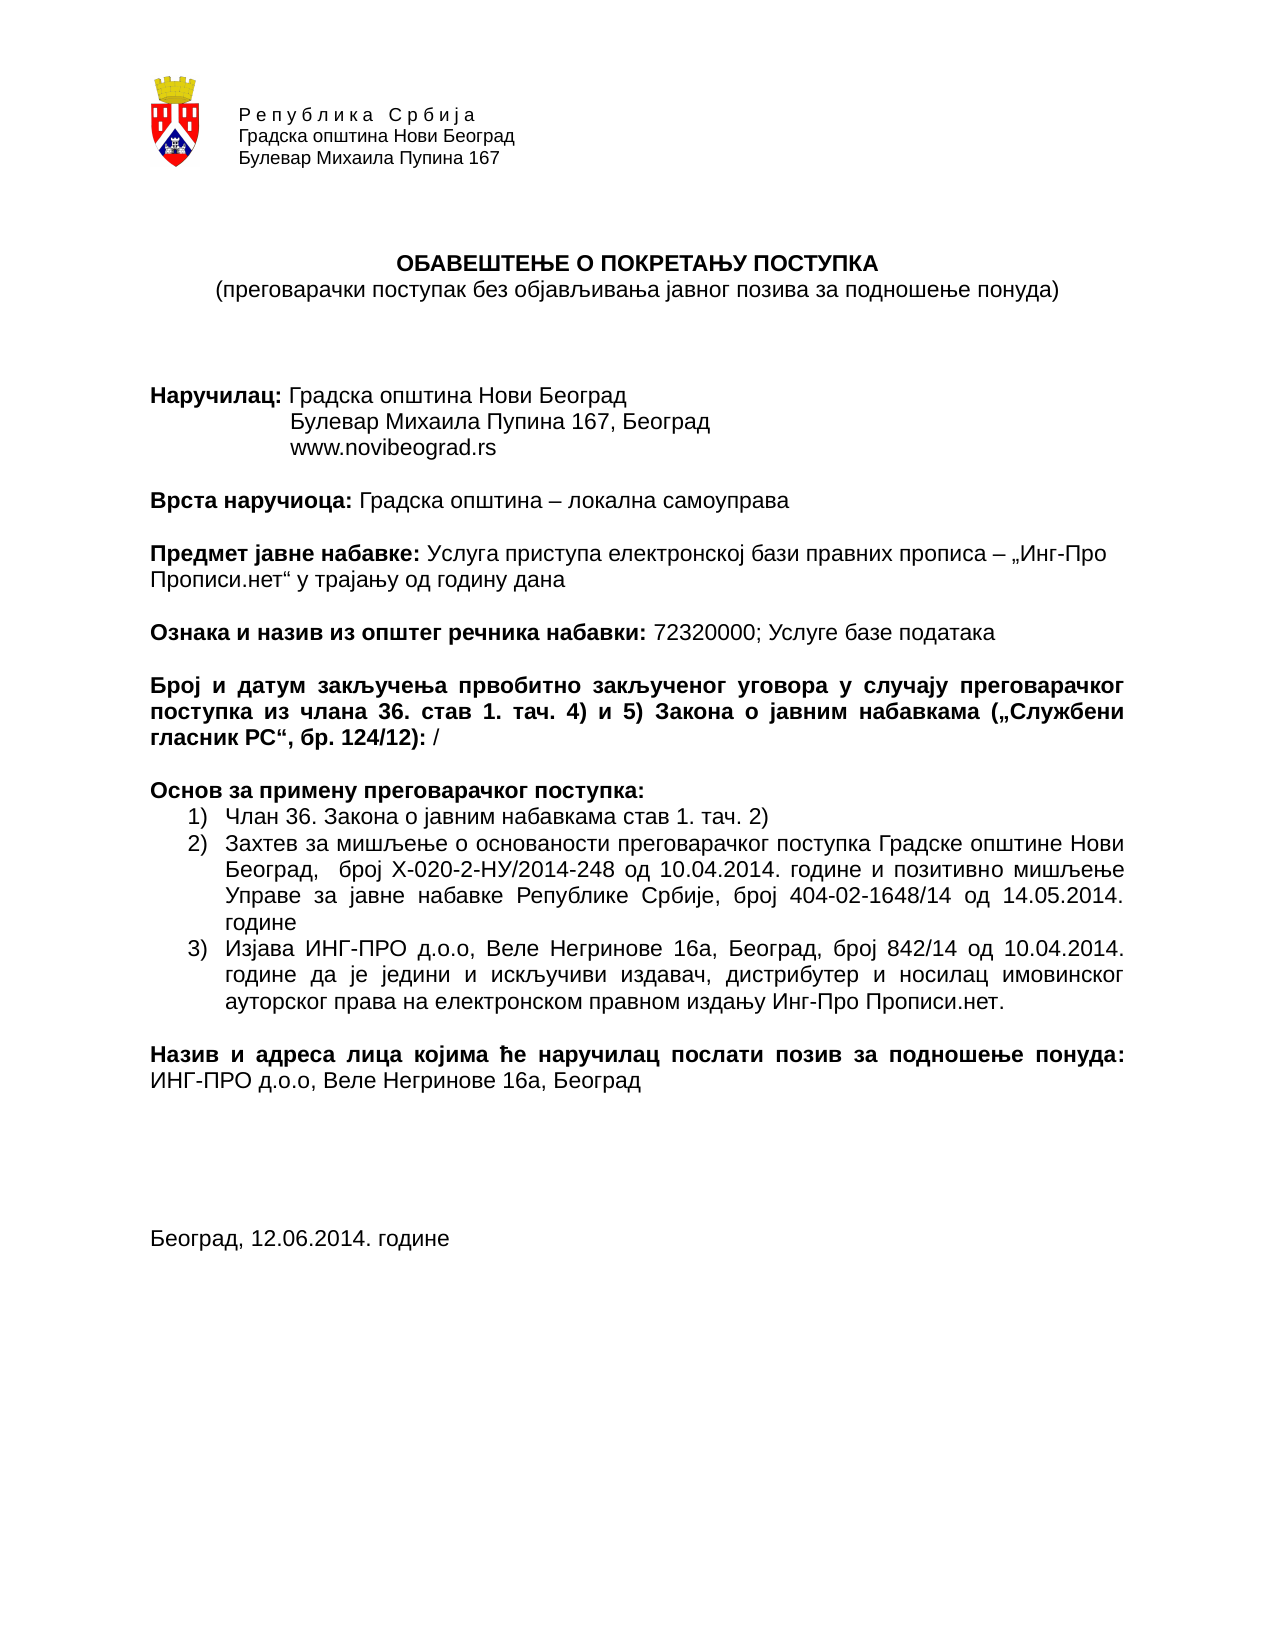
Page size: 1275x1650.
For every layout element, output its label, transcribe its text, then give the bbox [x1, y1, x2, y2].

text Врста наручиоца: Градска општина – локална самоуправа [150, 487, 1125, 513]
text Наручилац: Градска општина Нови Београд [150, 382, 1125, 408]
text Булевар Михаила Пупина 167, Београд [150, 408, 1125, 434]
picture [150, 75, 200, 166]
text Београд, 12.06.2014. године [150, 1225, 1125, 1251]
list Члан 36. Закона о јавним набавкама став 1. тач. 2) [187, 803, 1125, 830]
text Основ за примену преговарачког поступка: [150, 777, 1125, 803]
list Захтев за мишљење о основаности преговарачког поступка Градске општине Нови Београд, број Х-020-2-НУ/2014-248 од 10.04.2014. године и позитивнo мишљење Управе за јавне набавке Републике Србије, број 404-02-1648/14 од 14.05.2014. године [187, 830, 1125, 935]
text Предмет јавне набавке: Услуга приступа електронској бази правних прописа – „Инг-Про Прописи.нет“ у трајању од годину дана [150, 540, 1125, 592]
list Изјава ИНГ-ПРО д.о.о, Веле Негринове 16а, Београд, број 842/14 од 10.04.2014. године да је једини и искључиви издавач, дистрибутер и носилац имовинског ауторског права на електронском правном издању Инг-Про Прописи.нет. [187, 935, 1125, 1014]
text (преговарачки поступак без објављивања јавног позива за подношење понуда) [150, 276, 1125, 303]
text Број и датум закључења првобитно закљученог уговора у случају преговарачког поступка из члана 36. став 1. тач. 4) и 5) Закона о јавним набавкама („Службени гласник РС“, бр. 124/12): / [150, 672, 1125, 751]
text ОБАВЕШТЕЊЕ О ПОКРЕТАЊУ ПОСТУПКА [150, 250, 1125, 276]
text Назив и адреса лица којима ће наручилац послати позив за подношење понуда: ИНГ-ПРО д.о.о, Веле Негринове 16а, Београд [150, 1041, 1125, 1093]
text www.novibeograd.rs [150, 434, 1125, 461]
text Ознака и назив из општег речника набавки: 72320000; Услуге базе података [150, 619, 1125, 645]
